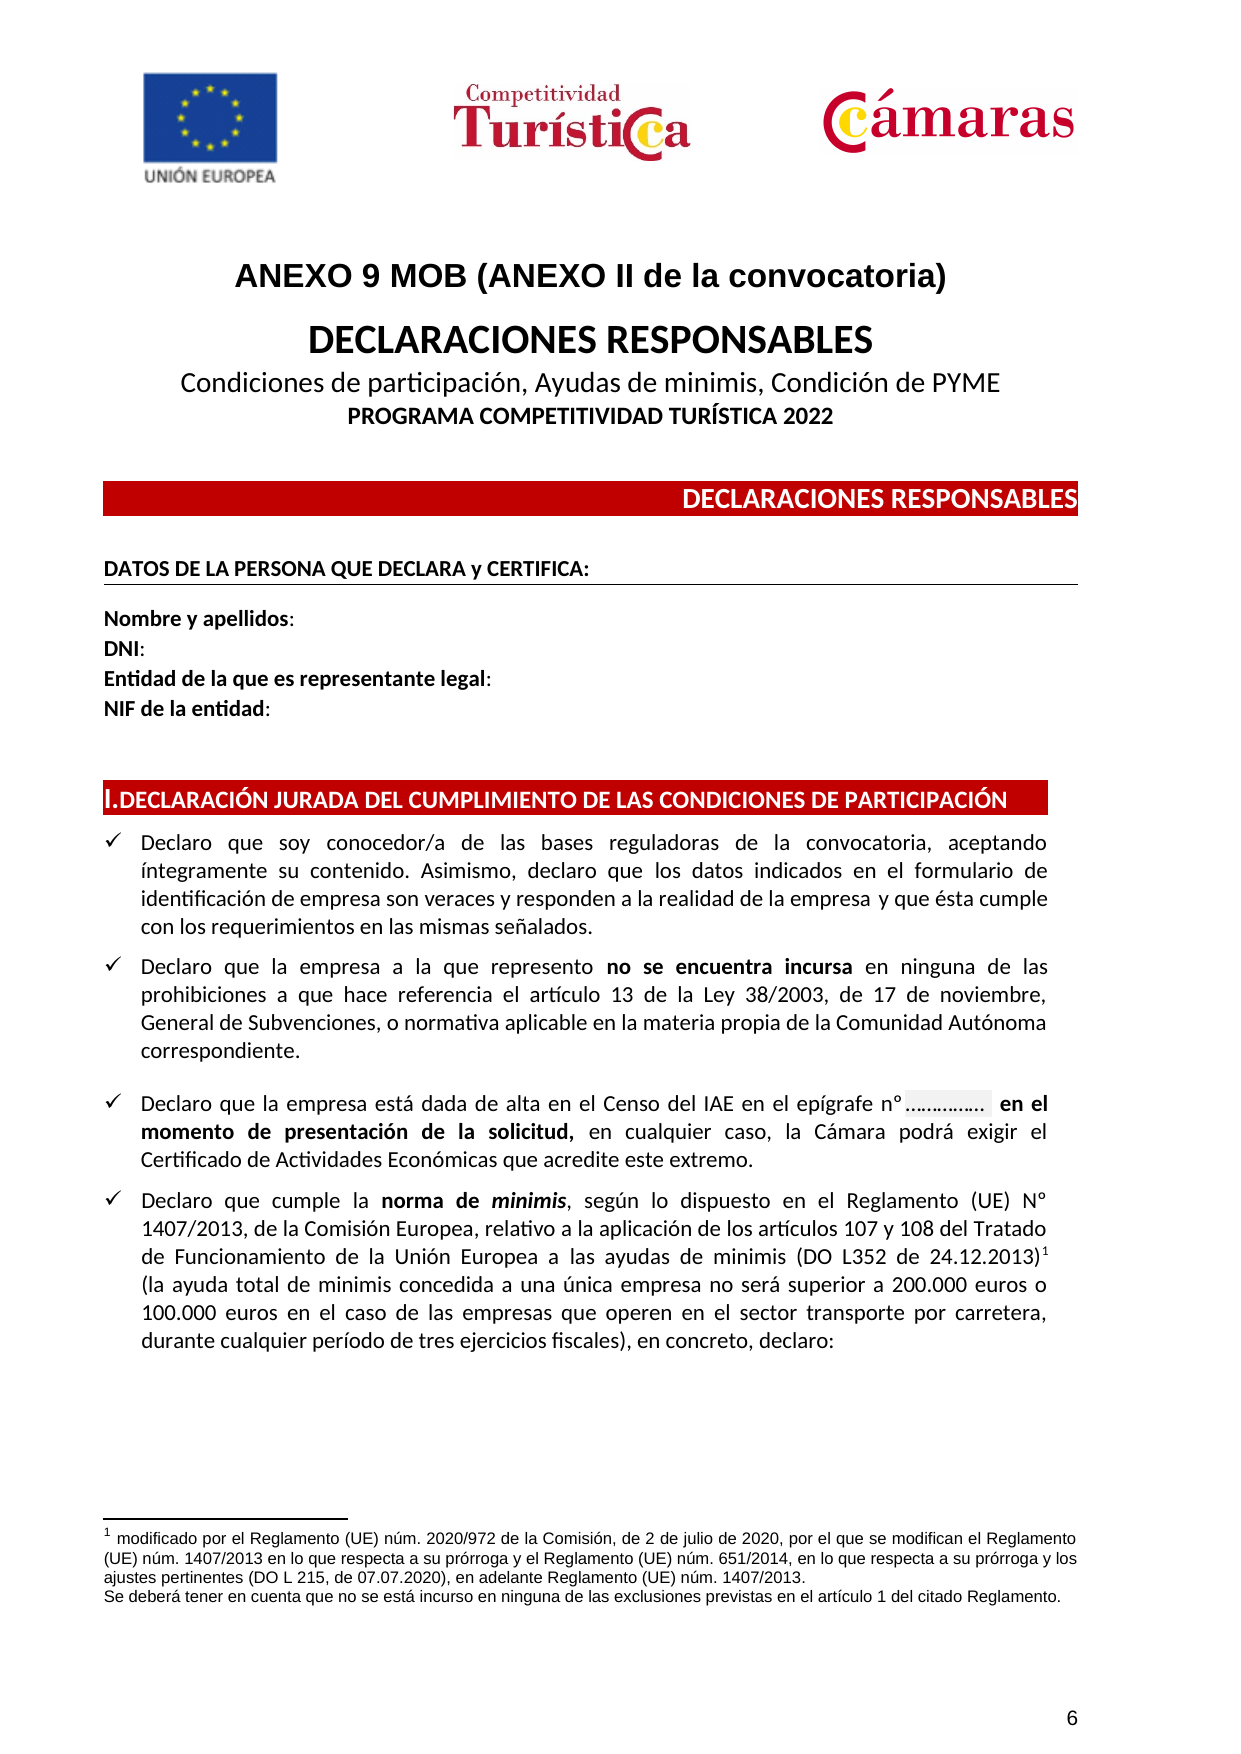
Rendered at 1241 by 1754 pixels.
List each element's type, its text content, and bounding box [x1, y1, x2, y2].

list Declaro que cumple la norma de minimis, según lo dispuesto en el Reglamento (UE) Nº 1407/2013, de la Comisión Europea, relativo a la aplicación de los artículos 107 y 108 del Tratado de Funcionamiento de la Unión Europea a las ayudas de minimis (DO L352 de 24.12.2013) (la ayuda total de minimis concedida a una única empresa no será superior a 200.000 euros o 100.000 euros en el caso de las empresas que operen en el sector transporte por carretera, durante cualquier período de tres ejercicios fiscales), en concreto, declaro: [103, 1186, 1048, 1354]
list Declaro que la empresa está dada de alta en el Censo del IAE en el epígrafe nº…………… en el momento de presentación de la solicitud, en cualquier caso, la Cámara podrá exigir el Certificado de Actividades Económicas que acredite este extremo. [103, 1089, 1048, 1173]
picture [453, 84, 691, 161]
text Nombre y apellidos: [103, 604, 1078, 632]
text NIF de la entidad: [103, 694, 1078, 722]
list Declaro que la empresa a la que represento no se encuentra incursa en ninguna de las prohibiciones a que hace referencia el artículo 13 de la Ley 38/2003, de 17 de noviembre, General de Subvenciones, o normativa aplicable en la materia propia de la Comunidad Autónoma correspondiente. [103, 952, 1048, 1064]
text DATOS DE LA PERSONA QUE DECLARA y CERTIFICA: [103, 554, 1078, 585]
picture [819, 87, 1078, 155]
picture [139, 68, 279, 186]
list Declaro que soy conocedor/a de las bases reguladoras de la convocatoria, aceptando íntegramente su contenido. Asimismo, declaro que los datos indicados en el formulario de identificación de empresa son veraces y responden a la realidad de la empresa y que ésta cumple con los requerimientos en las mismas señalados. [103, 828, 1048, 940]
text DNI: [103, 634, 1078, 662]
list DECLARACIÓN JURADA DEL CUMPLIMIENTO DE LAS CONDICIONES DE PARTICIPACIÓN [103, 780, 1048, 815]
text Entidad de la que es representante legal: [103, 664, 1078, 692]
